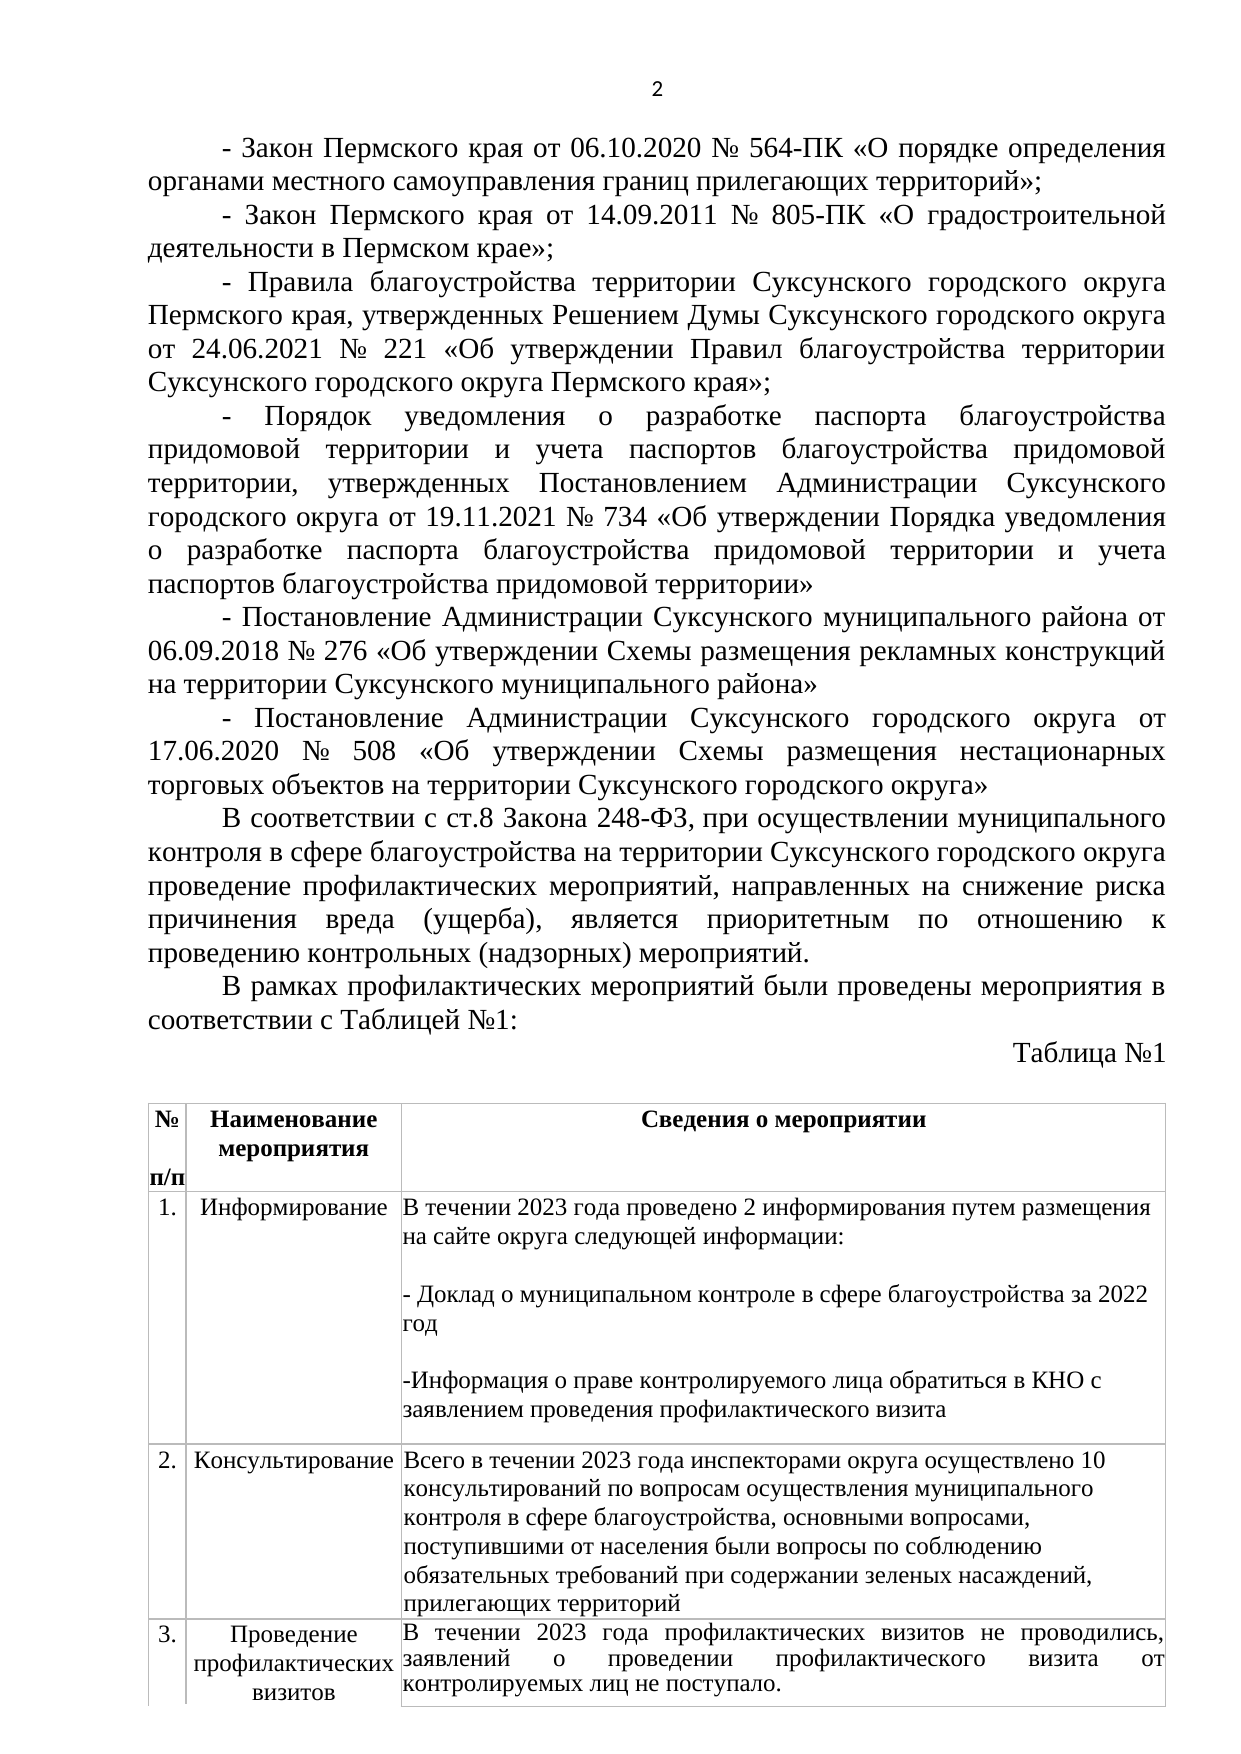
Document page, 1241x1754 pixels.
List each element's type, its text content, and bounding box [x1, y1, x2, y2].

text В рамках профилактических мероприятий были проведены мероприятия в соответствии с Таблицей №1: [148, 968, 1167, 1035]
table_cell Проведение профилактических визитов [186, 1620, 401, 1706]
table_cell 1. [149, 1192, 185, 1443]
text - Постановление Администрации Суксунского городского округа от 17.06.2020 № 508 «Об утверждении Схемы размещения нестационарных торговых объектов на территории Суксунского городского округа» [148, 700, 1167, 801]
table_cell Консультирование [187, 1445, 401, 1618]
table_header № п/п [149, 1104, 185, 1191]
table_cell Всего в течении 2023 года инспекторами округа осуществлено 10 консультирований по вопросам осуществления муниципального контроля в сфере благоустройства, основными вопросами, поступившими от населения были вопросы по соблюдению обязательных требований при содержании зеленых насаждений, прилегающих территорий [402, 1445, 1165, 1618]
text - Закон Пермского края от 14.09.2011 № 805-ПК «О градостроительной деятельности в Пермском крае»; [148, 197, 1167, 264]
text В соответствии с ст.8 Закона 248-ФЗ, при осуществлении муниципального контроля в сфере благоустройства на территории Суксунского городского округа проведение профилактических мероприятий, направленных на снижение риска причинения вреда (ущерба), является приоритетным по отношению к проведению контрольных (надзорных) мероприятий. [148, 801, 1167, 968]
table_cell 2. [149, 1445, 185, 1618]
table_header Наименование мероприятия [187, 1104, 401, 1191]
text - Закон Пермского края от 06.10.2020 № 564-ПК «О порядке определения органами местного самоуправления границ прилегающих территорий»; [148, 130, 1167, 197]
text - Порядок уведомления о разработке паспорта благоустройства придомовой территории и учета паспортов благоустройства придомовой территории, утвержденных Постановлением Администрации Суксунского городского округа от 19.11.2021 № 734 «Об утверждении Порядка уведомления о разработке паспорта благоустройства придомовой территории и учета паспортов благоустройства придомовой территории» [148, 398, 1167, 599]
text Таблица №1 [148, 1035, 1167, 1069]
table_cell Информирование [187, 1192, 401, 1443]
table_cell В течении 2023 года профилактических визитов не проводились, заявлений о проведении профилактического визита от контролируемых лиц не поступало. [402, 1620, 1165, 1706]
table_header Сведения о мероприятии [402, 1104, 1165, 1191]
text - Правила благоустройства территории Суксунского городского округа Пермского края, утвержденных Решением Думы Суксунского городского округа от 24.06.2021 № 221 «Об утверждении Правил благоустройства территории Суксунского городского округа Пермского края»; [148, 264, 1167, 398]
table_cell В течении 2023 года проведено 2 информирования путем размещения на сайте округа следующей информации: - Доклад о муниципальном контроле в сфере благоустройства за 2022 год -Информация о праве контролируемого лица обратиться в КНО с заявлением проведения профилактического визита [402, 1192, 1165, 1443]
text - Постановление Администрации Суксунского муниципального района от 06.09.2018 № 276 «Об утверждении Схемы размещения рекламных конструкций на территории Суксунского муниципального района» [148, 599, 1167, 700]
table_cell 3. [149, 1620, 186, 1706]
